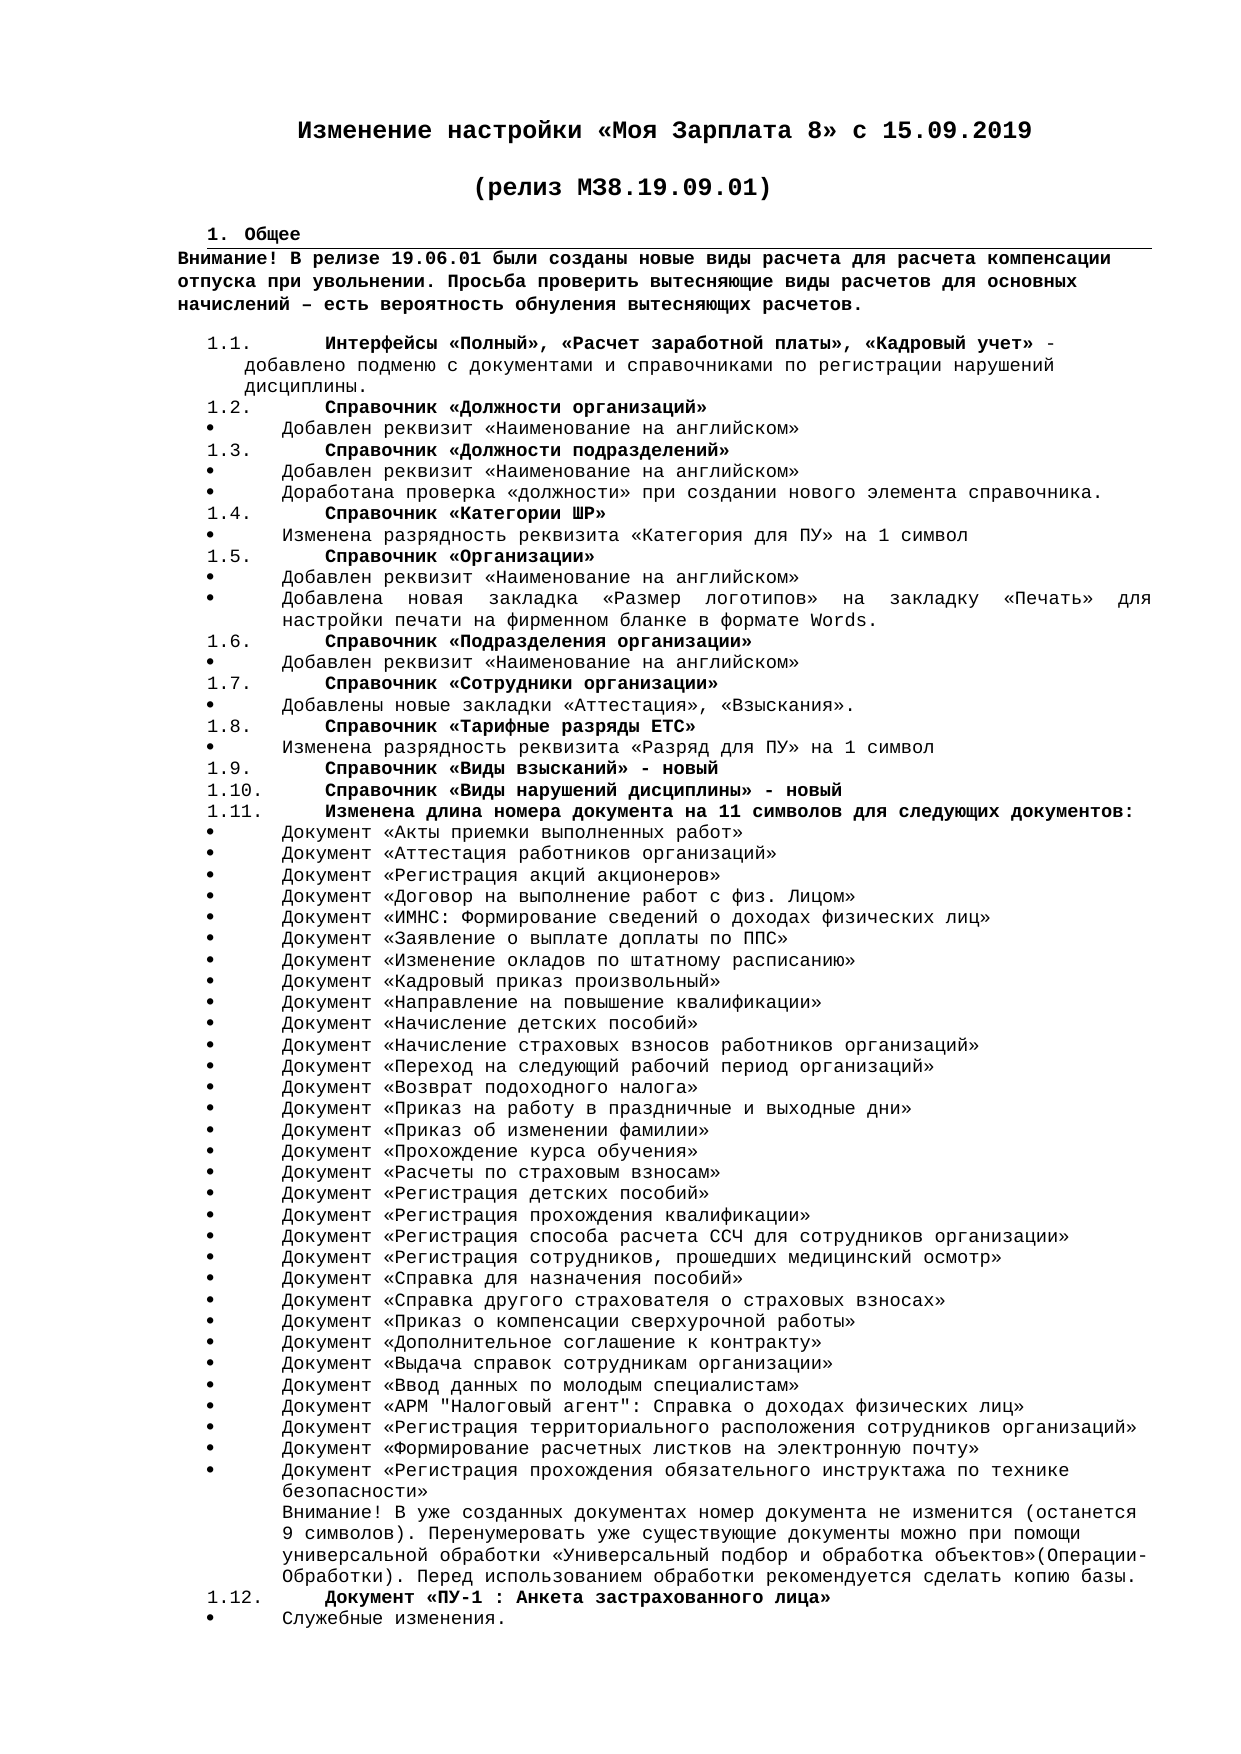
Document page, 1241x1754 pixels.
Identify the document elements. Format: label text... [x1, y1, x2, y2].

list Доработана проверка «должности» при создании нового элемента справочника. [207, 483, 1152, 504]
list Документ «Регистрация способа расчета ССЧ для сотрудников организации» [207, 1227, 1152, 1248]
list Документ «Регистрация детских пособий» [207, 1184, 1152, 1205]
list Документ «ИМНС: Формирование сведений о доходах физических лиц» [207, 908, 1152, 929]
list Документ «Прохождение курса обучения» [207, 1142, 1152, 1163]
list Документ «Регистрация акций акционеров» [207, 865, 1152, 887]
list Документ «АРМ "Налоговый агент": Справка о доходах физических лиц» [207, 1397, 1152, 1418]
list Документ «Регистрация территориального расположения сотрудников организаций» [207, 1418, 1152, 1439]
list Справочник «Виды нарушений дисциплины» - новый [207, 780, 1152, 802]
text Внимание! В релизе 19.06.01 были созданы новые виды расчета для расчета компенсации отпуска при увольнении. Просьба проверить вытесняющие виды расчетов для основных начислений – есть вероятность обнуления вытесняющих расчетов. [177, 249, 1152, 316]
list Документ «ПУ-1 : Анкета застрахованного лица» [207, 1588, 1152, 1609]
text Изменение настройки «Моя Зарплата 8» с 15.09.2019 [177, 118, 1152, 146]
list Добавлен реквизит «Наименование на английском» [207, 653, 1152, 674]
list Документ «Акты приемки выполненных работ» [207, 823, 1152, 844]
list Изменена длина номера документа на 11 символов для следующих документов: [207, 802, 1152, 823]
list Добавлена новая закладка «Размер логотипов» на закладку «Печать» для настройки печати на фирменном бланке в формате Words. [207, 589, 1152, 632]
list Служебные изменения. [207, 1609, 1152, 1630]
list Справочник «Категории ШР» [207, 504, 1152, 525]
list Изменена разрядность реквизита «Категория для ПУ» на 1 символ [207, 525, 1152, 547]
list Документ «Переход на следующий рабочий период организаций» [207, 1057, 1152, 1078]
list Документ «Приказ об изменении фамилии» [207, 1120, 1152, 1142]
list Документ «Договор на выполнение работ с физ. Лицом» [207, 887, 1152, 908]
list Документ «Регистрация прохождения квалификации» [207, 1205, 1152, 1227]
list Справочник «Сотрудники организации» [207, 674, 1152, 695]
list Документ «Справка для назначения пособий» [207, 1269, 1152, 1290]
list Документ «Регистрация сотрудников, прошедших медицинский осмотр» [207, 1248, 1152, 1269]
list Документ «Начисление детских пособий» [207, 1014, 1152, 1035]
text (релиз МЗ8.19.09.01) [398, 175, 1152, 203]
list Документ «Заявление о выплате доплаты по ППС» [207, 929, 1152, 950]
list Документ «Расчеты по страховым взносам» [207, 1163, 1152, 1184]
list Справочник «Подразделения организации» [207, 632, 1152, 653]
list Справочник «Организации» [207, 547, 1152, 568]
list Документ «Приказ на работу в праздничные и выходные дни» [207, 1099, 1152, 1120]
list Интерфейсы «Полный», «Расчет заработной платы», «Кадровый учет» - добавлено подменю с документами и справочниками по регистрации нарушений дисциплины. [207, 334, 1152, 398]
list Документ «Кадровый приказ произвольный» [207, 972, 1152, 993]
list Документ «Начисление страховых взносов работников организаций» [207, 1035, 1152, 1057]
list Документ «Изменение окладов по штатному расписанию» [207, 950, 1152, 972]
list Добавлен реквизит «Наименование на английском» [207, 419, 1152, 440]
list Справочник «Виды взысканий» - новый [207, 759, 1152, 780]
list Документ «Возврат подоходного налога» [207, 1078, 1152, 1099]
list Документ «Аттестация работников организаций» [207, 844, 1152, 865]
list Справочник «Должности подразделений» [207, 440, 1152, 462]
list Документ «Формирование расчетных листков на электронную почту» [207, 1439, 1152, 1460]
list Добавлен реквизит «Наименование на английском» [207, 568, 1152, 589]
list Изменена разрядность реквизита «Разряд для ПУ» на 1 символ [207, 738, 1152, 759]
list Документ «Выдача справок сотрудникам организации» [207, 1354, 1152, 1375]
list Документ «Регистрация прохождения обязательного инструктажа по технике безопасности» [207, 1460, 1152, 1503]
list Документ «Дополнительное соглашение к контракту» [207, 1333, 1152, 1354]
list Документ «Направление на повышение квалификации» [207, 993, 1152, 1014]
list Общее [207, 224, 1152, 248]
list Справочник «Должности организаций» [207, 398, 1152, 419]
list Добавлен реквизит «Наименование на английском» [207, 462, 1152, 483]
list Внимание! В уже созданных документах номер документа не изменится (останется 9 символов). Перенумеровать уже существующие документы можно при помощи универсальной обработки «Универсальный подбор и обработка объектов»(Операции-Обработки). Перед использованием обработки рекомендуется сделать копию базы. [282, 1503, 1152, 1588]
list Документ «Приказ о компенсации сверхурочной работы» [207, 1312, 1152, 1333]
list Документ «Ввод данных по молодым специалистам» [207, 1375, 1152, 1397]
list Справочник «Тарифные разряды ЕТС» [207, 717, 1152, 738]
list Добавлены новые закладки «Аттестация», «Взыскания». [207, 695, 1152, 717]
list Документ «Справка другого страхователя о страховых взносах» [207, 1290, 1152, 1312]
